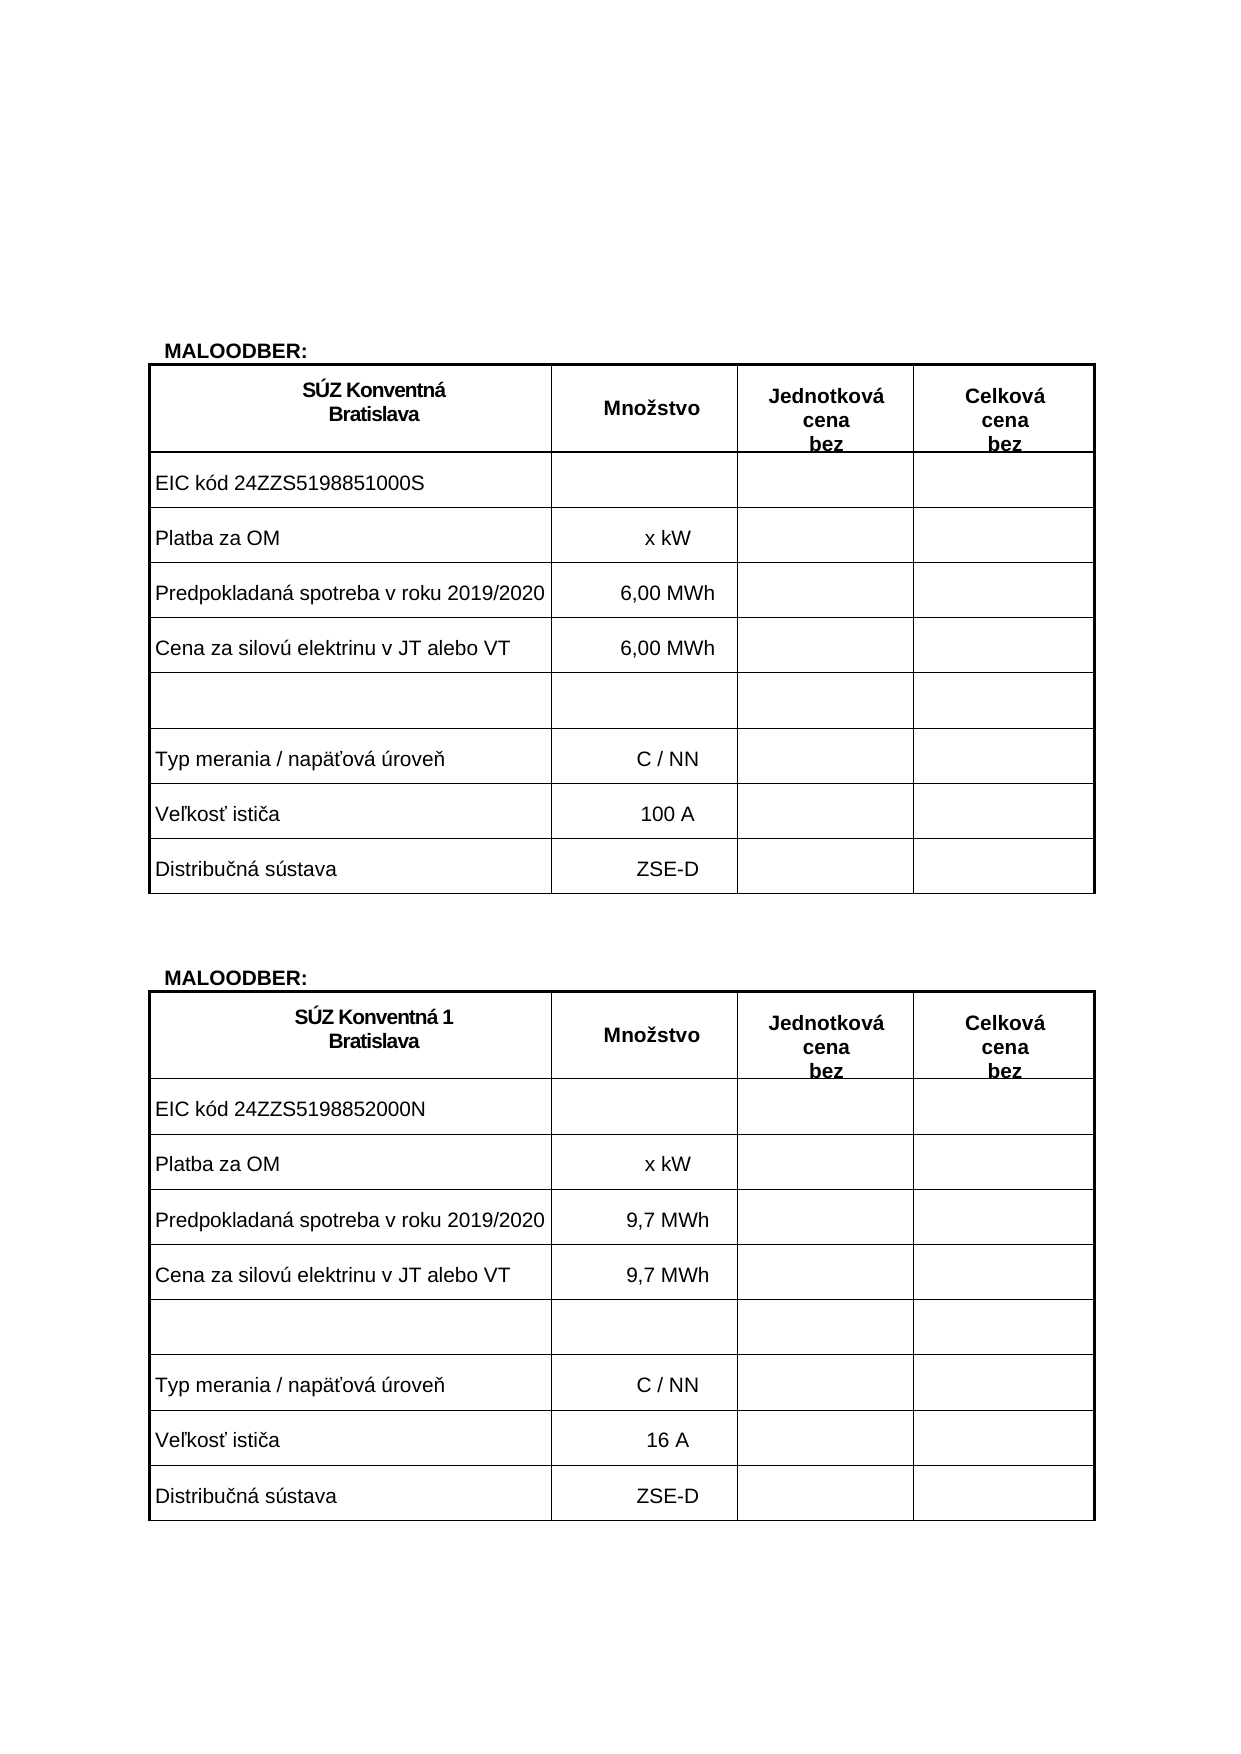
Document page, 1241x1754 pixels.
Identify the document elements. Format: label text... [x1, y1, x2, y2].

table_cell Predpokladaná spotreba v roku 2019/2020 [151, 1190, 551, 1244]
table_cell [738, 508, 913, 562]
table_cell [914, 1355, 1093, 1409]
table_cell [914, 563, 1093, 617]
table_cell [738, 1135, 913, 1189]
table_cell [552, 1079, 737, 1133]
table_cell [914, 618, 1093, 672]
table_cell [151, 1300, 551, 1354]
table_cell x kW [552, 1135, 737, 1189]
table_cell [151, 673, 551, 727]
table_cell [914, 1245, 1093, 1299]
table_cell [738, 1466, 913, 1520]
table_cell Veľkosť ističa [151, 1411, 551, 1465]
table_cell Platba za OM [151, 1135, 551, 1189]
table_cell [914, 1135, 1093, 1189]
table_header SÚZ Konventná 1 Bratislava [151, 993, 551, 1078]
table_cell [914, 673, 1093, 727]
table_cell Typ merania / napäťová úroveň [151, 1355, 551, 1409]
table_cell [738, 1355, 913, 1409]
table_cell 6,00 MWh [552, 618, 737, 672]
table_cell [552, 453, 737, 507]
table_cell [914, 784, 1093, 838]
table_cell [914, 1190, 1093, 1244]
table_header Celková cena bez DPH [914, 993, 1093, 1078]
table_header Celková cena bez DPH [914, 366, 1093, 451]
table_header Množstvo [552, 993, 737, 1078]
table_cell C / NN [552, 1355, 737, 1409]
table_cell [552, 1300, 737, 1354]
table_cell [914, 1466, 1093, 1520]
table_cell [738, 1411, 913, 1465]
table_cell [914, 1411, 1093, 1465]
table_cell Predpokladaná spotreba v roku 2019/2020 [151, 563, 551, 617]
table_header Jednotková cena bez DPH [738, 366, 913, 451]
table_cell [914, 729, 1093, 783]
table_header Množstvo [552, 366, 737, 451]
table_cell Typ merania / napäťová úroveň [151, 729, 551, 783]
table_cell [914, 1079, 1093, 1133]
table_cell Cena za silovú elektrinu v JT alebo VT [151, 1245, 551, 1299]
table_cell x kW [552, 508, 737, 562]
table_cell Distribučná sústava [151, 839, 551, 893]
table_cell EIC kód 24ZZS5198851000S [151, 453, 551, 507]
table_cell [914, 508, 1093, 562]
table_cell [738, 1190, 913, 1244]
table_cell [738, 673, 913, 727]
table_cell [738, 839, 913, 893]
table_cell 9,7 MWh [552, 1245, 737, 1299]
table_cell ZSE-D [552, 839, 737, 893]
table_cell [738, 563, 913, 617]
table_cell Veľkosť ističa [151, 784, 551, 838]
table_cell [738, 1079, 913, 1133]
table_cell Platba za OM [151, 508, 551, 562]
table_cell [914, 839, 1093, 893]
table_cell ZSE-D [552, 1466, 737, 1520]
table_cell 16 A [552, 1411, 737, 1465]
table_header SÚZ Konventná Bratislava [151, 366, 551, 451]
table_cell EIC kód 24ZZS5198852000N [151, 1079, 551, 1133]
table_cell [738, 784, 913, 838]
table_cell 9,7 MWh [552, 1190, 737, 1244]
table_cell 6,00 MWh [552, 563, 737, 617]
table_cell [738, 453, 913, 507]
table_cell [914, 453, 1093, 507]
table_cell [552, 673, 737, 727]
table_cell 100 A [552, 784, 737, 838]
table_cell Cena za silovú elektrinu v JT alebo VT [151, 618, 551, 672]
table_cell C / NN [552, 729, 737, 783]
table_cell [738, 618, 913, 672]
text MALOODBER: [164, 339, 317, 363]
table_header Jednotková cena bez DPH [738, 993, 913, 1078]
table_cell [738, 1245, 913, 1299]
table_cell [914, 1300, 1093, 1354]
table_cell [738, 729, 913, 783]
table_cell Distribučná sústava [151, 1466, 551, 1520]
table_cell [738, 1300, 913, 1354]
text MALOODBER: [164, 966, 317, 990]
